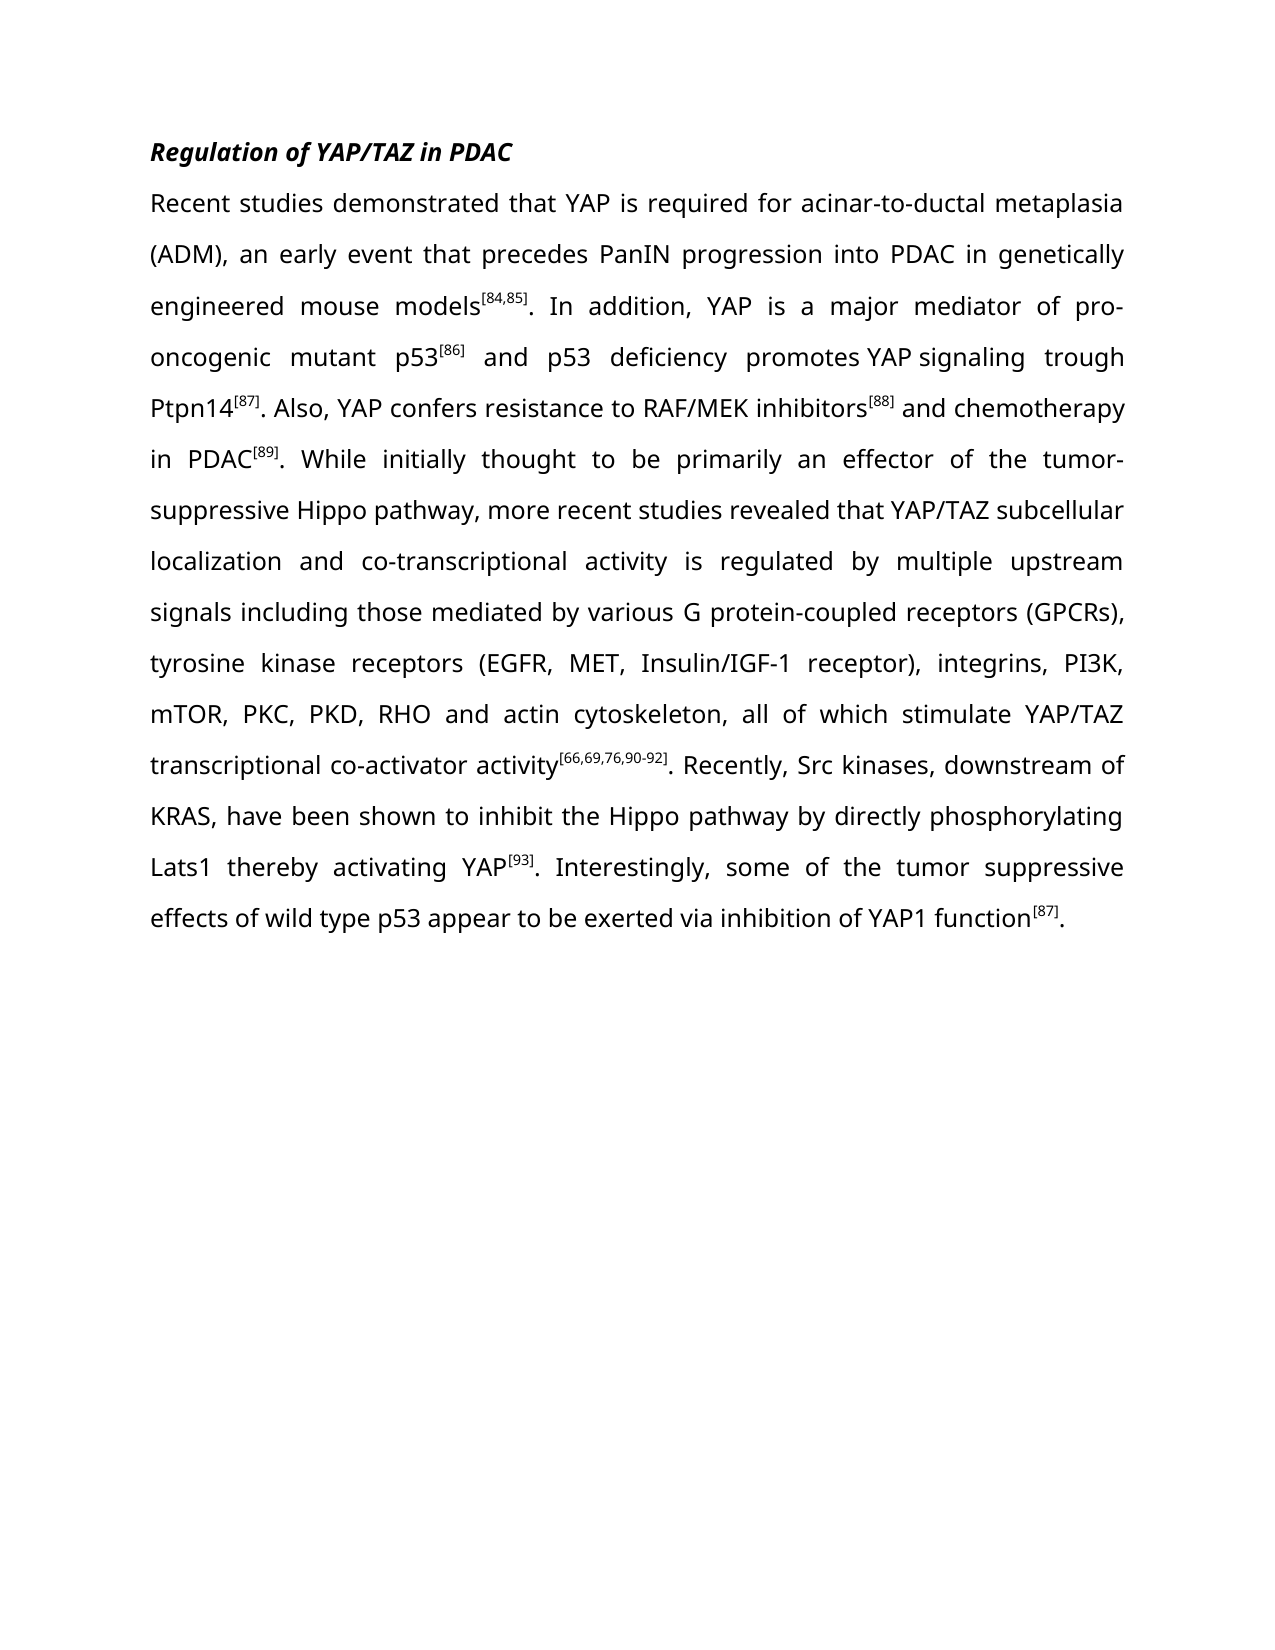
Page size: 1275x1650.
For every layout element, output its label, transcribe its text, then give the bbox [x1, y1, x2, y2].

text Recent studies demonstrated that YAP is required for acinar-to-ductal metaplasia (ADM), an early event that precedes PanIN progression into PDAC in genetically engineered mouse models[84,85]. In addition, YAP is a major mediator of pro-oncogenic mutant p53[86] and p53 deficiency promotes YAP signaling trough Ptpn14[87]. Also, YAP confers resistance to RAF/MEK inhibitors[88] and chemotherapy in PDAC[89]. While initially thought to be primarily an effector of the tumor-suppressive Hippo pathway, more recent studies revealed that YAP/TAZ subcellular localization and co-transcriptional activity is regulated by multiple upstream signals including those mediated by various G protein-coupled receptors (GPCRs), tyrosine kinase receptors (EGFR, MET, Insulin/IGF-1 receptor), integrins, PI3K, mTOR, PKC, PKD, RHO and actin cytoskeleton, all of which stimulate YAP/TAZ transcriptional co-activator activity[66,69,76,90-92]. Recently, Src kinases, downstream of KRAS, have been shown to inhibit the Hippo pathway by directly phosphorylating Lats1 thereby activating YAP[93]. Interestingly, some of the tumor suppressive effects of wild type p53 appear to be exerted via inhibition of YAP1 function[87]. [150, 186, 1125, 935]
text Regulation of YAP/TAZ in PDAC [150, 135, 1125, 169]
